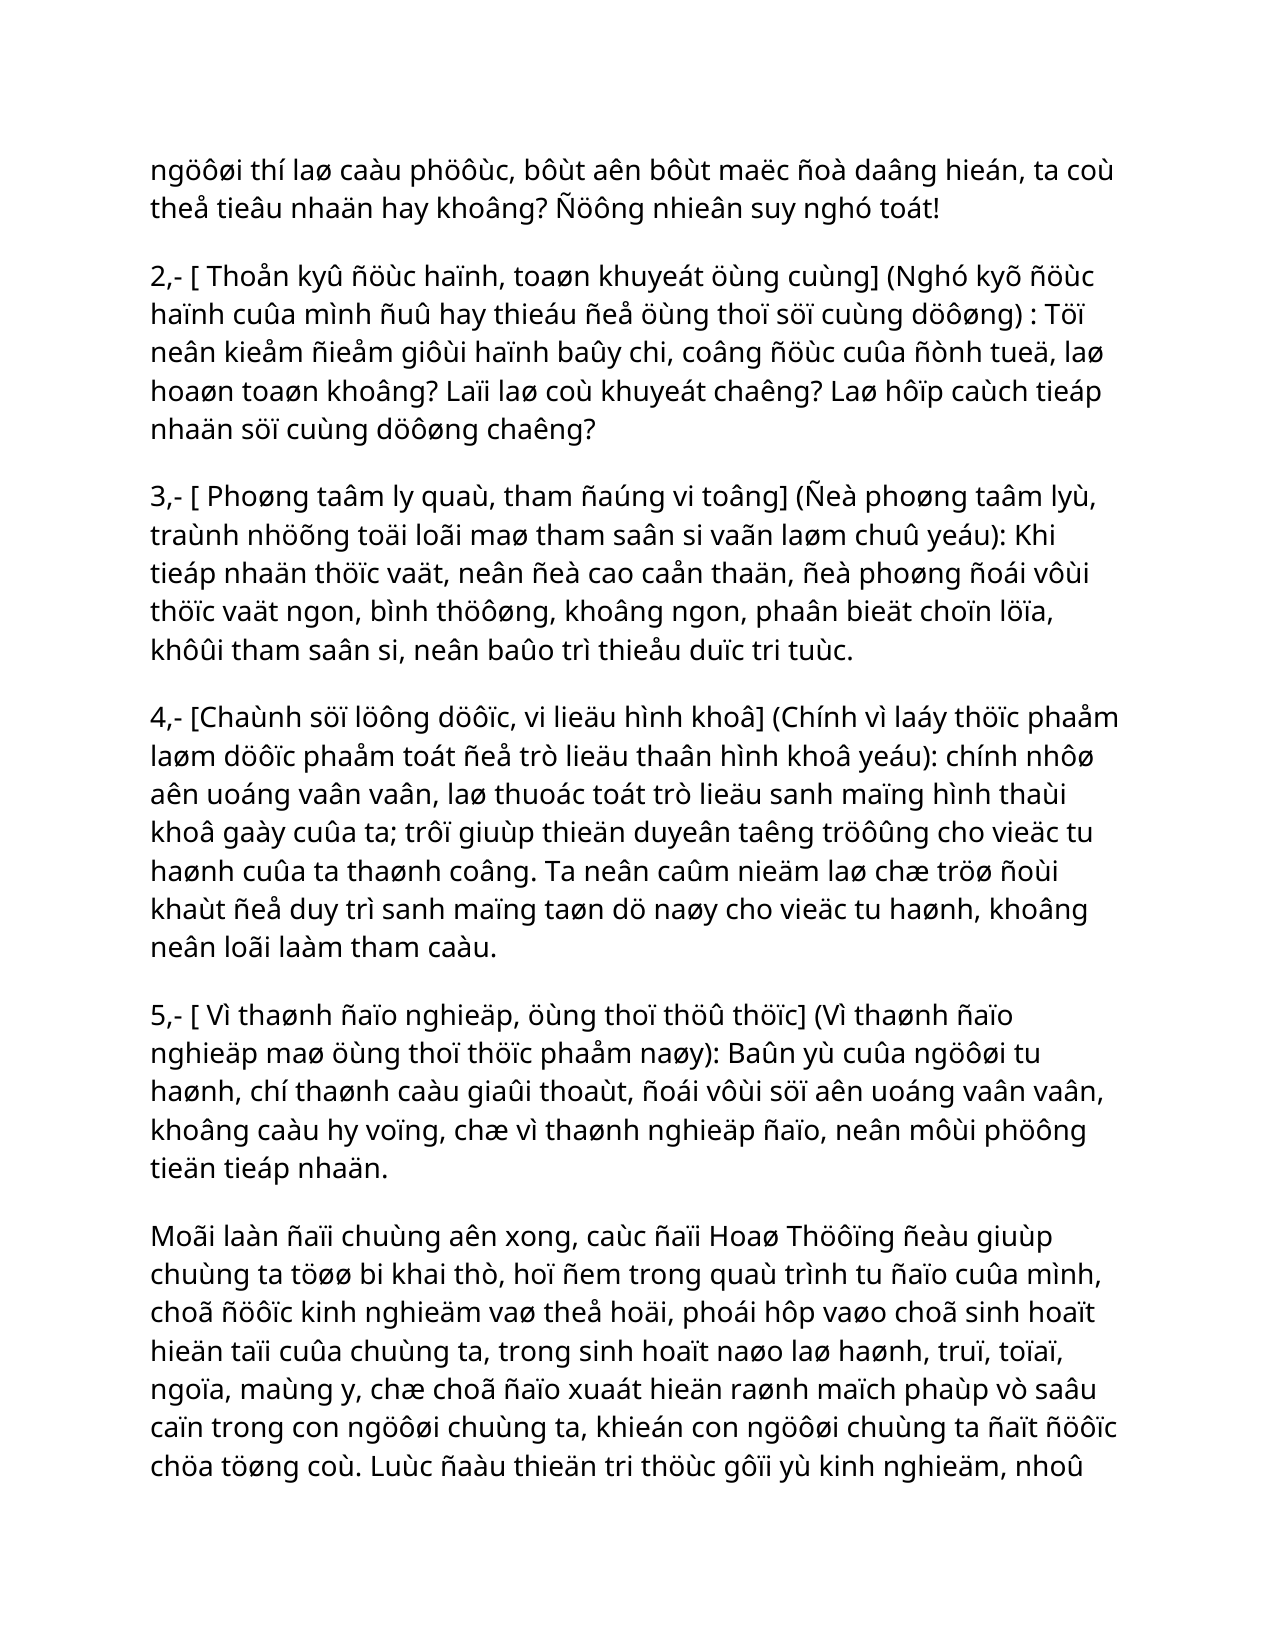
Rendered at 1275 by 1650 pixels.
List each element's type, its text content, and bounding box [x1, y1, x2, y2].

text 2,- [ Thoån kyû ñöùc haïnh, toaøn khuyeát öùng cuùng] (Nghó kyõ ñöùc haïnh cuûa mình ñuû hay thieáu ñeå öùng thoï söï cuùng döôøng) : Töï neân kieåm ñieåm giôùi haïnh baûy chi, coâng ñöùc cuûa ñònh tueä, laø hoaøn toaøn khoâng? Laïi laø coù khuyeát chaêng? Laø hôïp caùch tieáp nhaän söï cuùng döôøng chaêng? [150, 256, 1125, 447]
text 4,- [Chaùnh söï löông döôïc, vi lieäu hình khoâ] (Chính vì laáy thöïc phaåm laøm döôïc phaåm toát ñeå trò lieäu thaân hình khoâ yeáu): chính nhôø aên uoáng vaân vaân, laø thuoác toát trò lieäu sanh maïng hình thaùi khoâ gaày cuûa ta; trôï giuùp thieän duyeân taêng tröôûng cho vieäc tu haønh cuûa ta thaønh coâng. Ta neân caûm nieäm laø chæ tröø ñoùi khaùt ñeå duy trì sanh maïng taøn dö naøy cho vieäc tu haønh, khoâng neân loãi laàm tham caàu. [150, 697, 1125, 966]
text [150, 1216, 1125, 1484]
text 5,- [ Vì thaønh ñaïo nghieäp, öùng thoï thöû thöïc] (Vì thaønh ñaïo nghieäp maø öùng thoï thöïc phaåm naøy): Baûn yù cuûa ngöôøi tu haønh, chí thaønh caàu giaûi thoaùt, ñoái vôùi söï aên uoáng vaân vaân, khoâng caàu hy voïng, chæ vì thaønh nghieäp ñaïo, neân môùi phöông tieän tieáp nhaän. [150, 995, 1125, 1187]
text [150, 150, 1125, 227]
text 3,- [ Phoøng taâm ly quaù, tham ñaúng vi toâng] (Ñeà phoøng taâm lyù, traùnh nhöõng toäi loãi maø tham saân si vaãn laøm chuû yeáu): Khi tieáp nhaän thöïc vaät, neân ñeà cao caån thaän, ñeà phoøng ñoái vôùi thöïc vaät ngon, bình thöôøng, khoâng ngon, phaân bieät choïn löïa, khôûi tham saân si, neân baûo trì thieåu duïc tri tuùc. [150, 477, 1125, 668]
